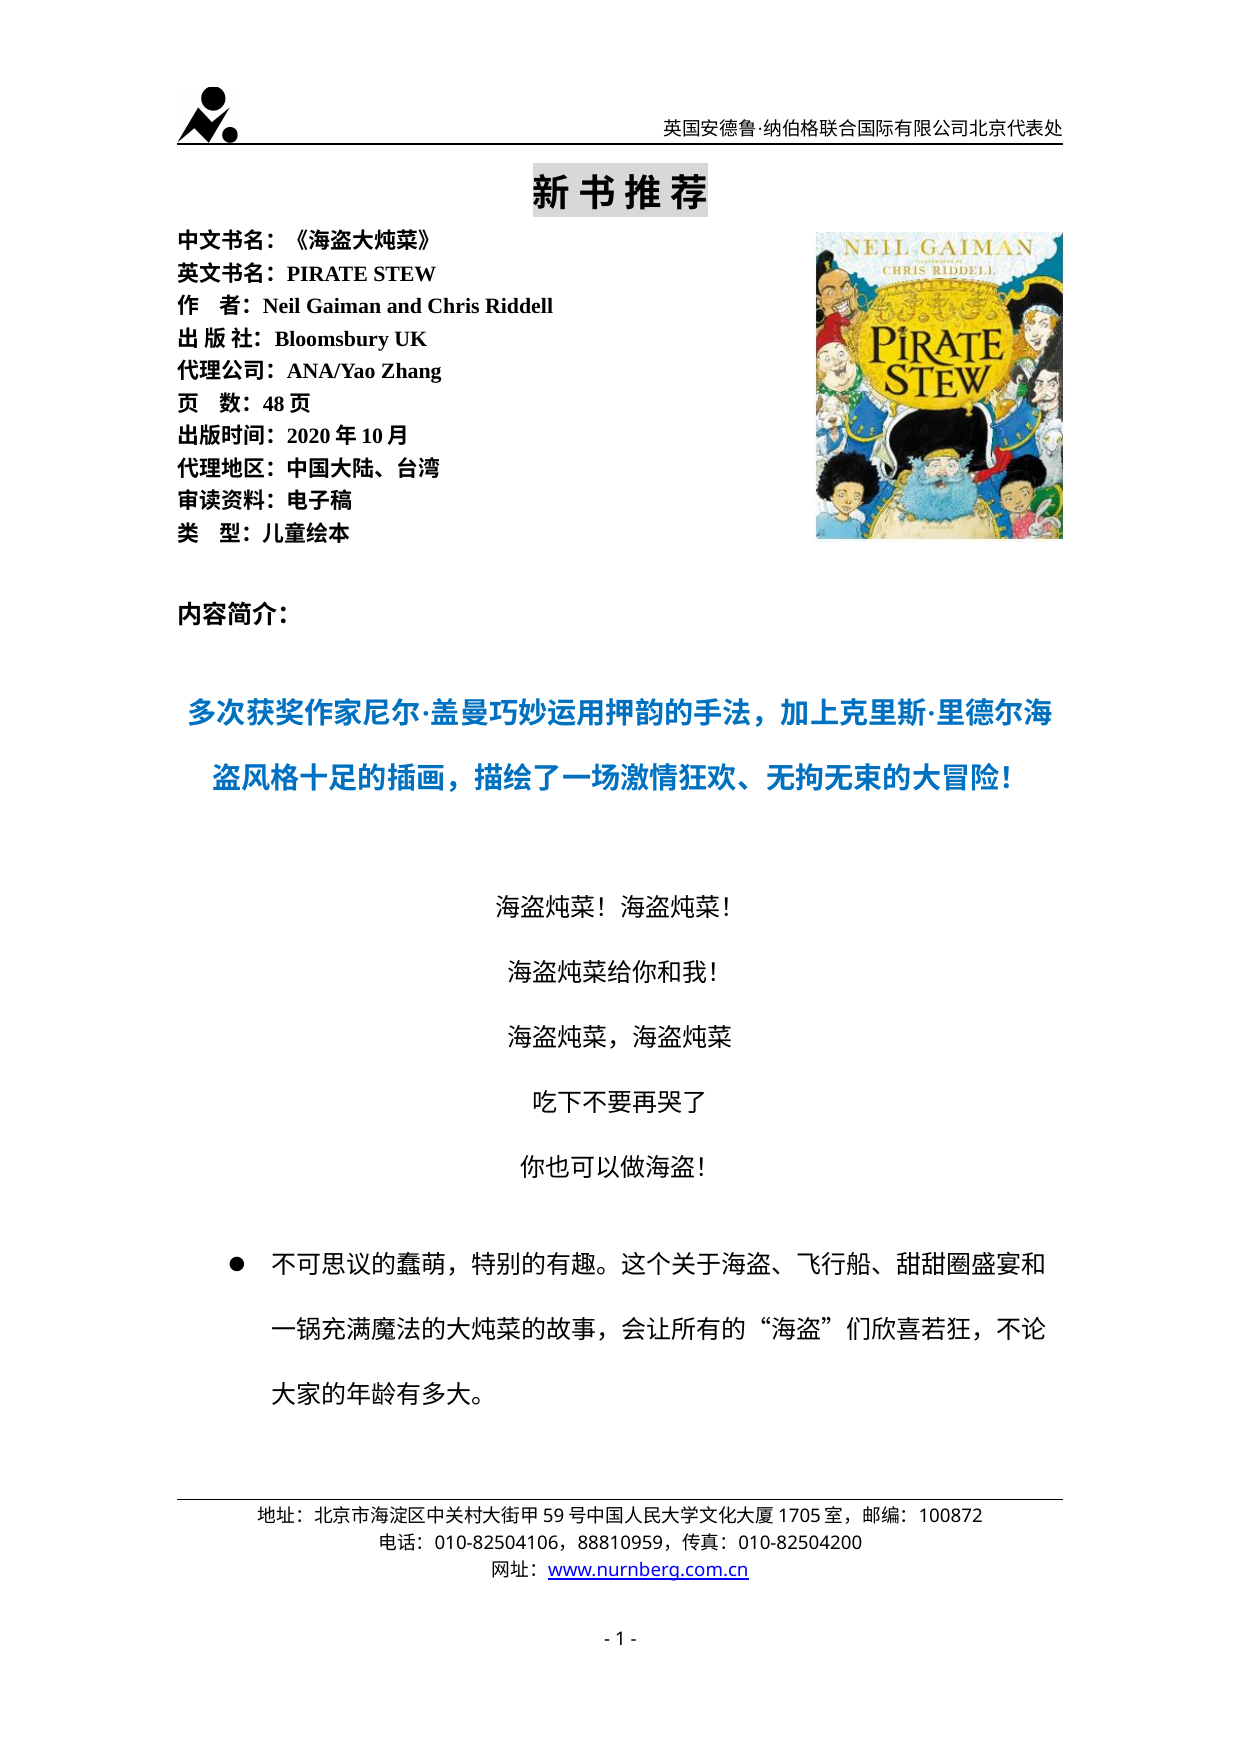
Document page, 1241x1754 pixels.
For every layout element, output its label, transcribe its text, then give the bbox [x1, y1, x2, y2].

picture [813, 232, 1064, 542]
text 代理公司：ANA/Yao Zhang [177, 353, 813, 385]
text 代理地区：中国大陆、台湾 [177, 450, 813, 483]
text 海盗炖菜！海盗炖菜！ [177, 873, 1063, 938]
text 类 型：儿童绘本 [177, 515, 1063, 548]
text 新 书 推 荐 [177, 158, 1063, 223]
text 内容简介： [177, 580, 1063, 645]
text 英文书名：PIRATE STEW [177, 255, 813, 288]
text 中文书名：《海盗大炖菜》 [177, 223, 1063, 255]
text 出 版 社：Bloomsbury UK [177, 320, 813, 353]
text 审读资料：电子稿 [177, 483, 813, 515]
text 你也可以做海盗！ [177, 1133, 1063, 1198]
text 出版时间：2020年10月 [177, 418, 813, 450]
text 作 者：Neil Gaiman and Chris Riddell [177, 288, 813, 320]
list 不可思议的蠢萌，特别的有趣。这个关于海盗、飞行船、甜甜圈盛宴和一锅充满魔法的大炖菜的故事，会让所有的“海盗”们欣喜若狂，不论大家的年龄有多大。 [227, 1230, 1063, 1425]
text 海盗炖菜，海盗炖菜 [177, 1003, 1063, 1068]
picture [177, 87, 238, 143]
text 多次获奖作家尼尔·盖曼巧妙运用押韵的手法，加上克里斯·里德尔海盗风格十足的插画，描绘了一场激情狂欢、无拘无束的大冒险！ [177, 678, 1063, 808]
text 页 数：48页 [177, 385, 813, 418]
text 吃下不要再哭了 [177, 1068, 1063, 1133]
text 海盗炖菜给你和我！ [177, 938, 1063, 1003]
